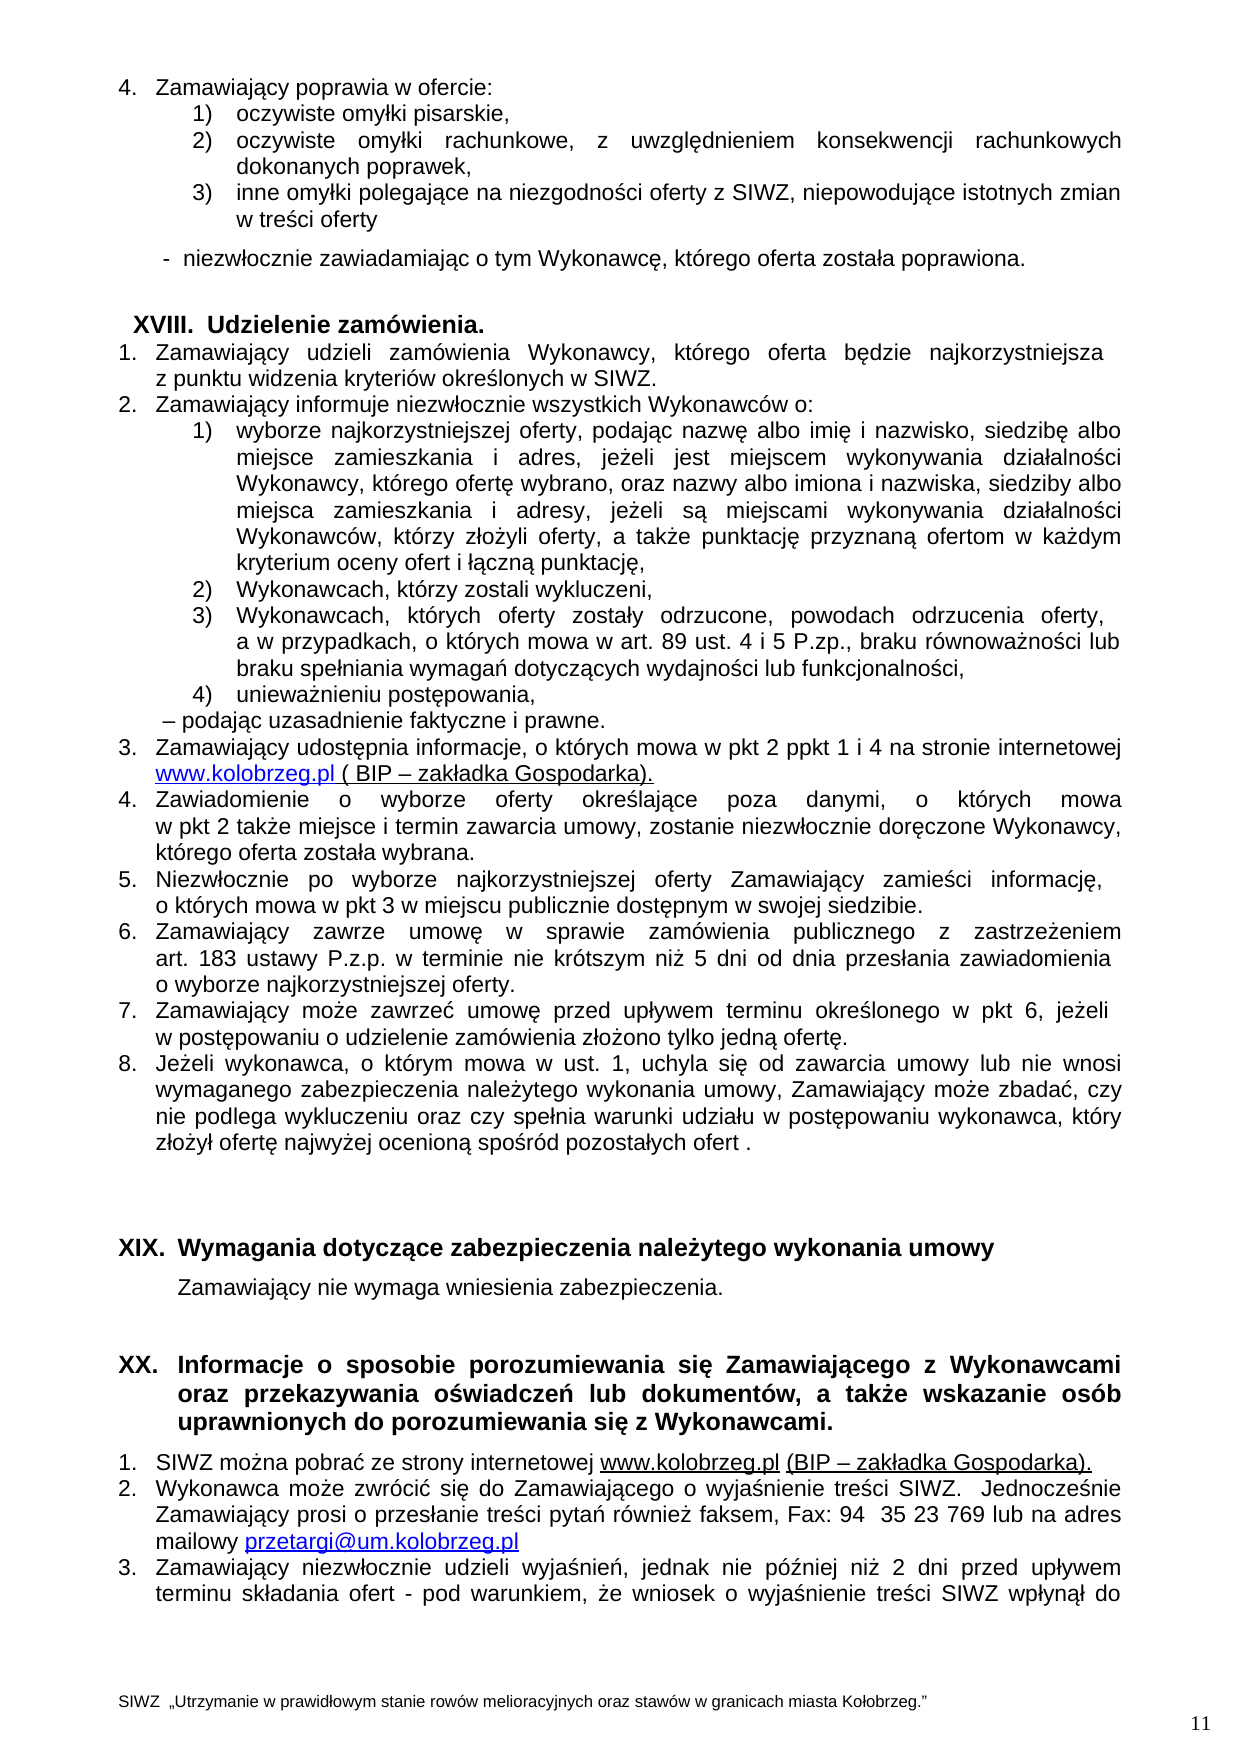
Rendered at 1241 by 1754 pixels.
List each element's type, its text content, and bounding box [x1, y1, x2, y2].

list Zamawiający poprawia w ofercie: [118, 74, 1122, 100]
subtitle Wymagania dotyczące zabezpieczenia należytego wykonania umowy [118, 1233, 1122, 1262]
list SIWZ można pobrać ze strony internetowej www.kolobrzeg.pl (BIP – zakładka Gospodarka). [118, 1448, 1122, 1475]
list Niezwłocznie po wyborze najkorzystniejszej oferty Zamawiający zamieści informację, o których mowa w pkt 3 w miejscu publicznie dostępnym w swojej siedzibie. [118, 866, 1122, 918]
list unieważnieniu postępowania, [192, 681, 1122, 707]
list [118, 1554, 1122, 1607]
list oczywiste omyłki pisarskie, [192, 100, 1122, 127]
list Jeżeli wykonawca, o którym mowa w ust. 1, uchyla się od zawarcia umowy lub nie wnosi wymaganego zabezpieczenia należytego wykonania umowy, Zamawiający może zbadać, czy nie podlega wykluczeniu oraz czy spełnia warunki udziału w postępowaniu wykonawca, który złożył ofertę najwyżej ocenioną spośród pozostałych ofert . [118, 1050, 1122, 1155]
list Zamawiający udzieli zamówienia Wykonawcy, którego oferta będzie najkorzystniejsza z punktu widzenia kryteriów określonych w SIWZ. [118, 338, 1122, 391]
subtitle Zamawiający nie wymaga wniesienia zabezpieczenia. [177, 1274, 1122, 1301]
text – podając uzasadnienie faktyczne i prawne. [162, 707, 1122, 734]
list oczywiste omyłki rachunkowe, z uwzględnieniem konsekwencji rachunkowych dokonanych poprawek, [192, 127, 1122, 179]
list Wykonawcach, którzy zostali wykluczeni, [192, 576, 1122, 602]
list Zamawiający może zawrzeć umowę przed upływem terminu określonego w pkt 6, jeżeli w postępowaniu o udzielenie zamówienia złożono tylko jedną ofertę. [118, 997, 1122, 1050]
list Zamawiający informuje niezwłocznie wszystkich Wykonawców o: [118, 391, 1122, 417]
subtitle Udzielenie zamówienia. [133, 310, 1122, 338]
list Zawiadomienie o wyborze oferty określające poza danymi, o których mowa w pkt 2 także miejsce i termin zawarcia umowy, zostanie niezwłocznie doręczone Wykonawcy, którego oferta została wybrana. [118, 786, 1122, 866]
list Zamawiający zawrze umowę w sprawie zamówienia publicznego z zastrzeżeniem art. 183 ustawy P.z.p. w terminie nie krótszym niż 5 dni od dnia przesłania zawiadomienia o wyborze najkorzystniejszej oferty. [118, 918, 1122, 997]
list inne omyłki polegające na niezgodności oferty z SIWZ, niepowodujące istotnych zmian w treści oferty [192, 179, 1122, 232]
list Wykonawcach, których oferty zostały odrzucone, powodach odrzucenia oferty, a w przypadkach, o których mowa w art. 89 ust. 4 i 5 P.zp., braku równoważności lub braku spełniania wymagań dotyczących wydajności lub funkcjonalności, [192, 602, 1122, 681]
subtitle Informacje o sposobie porozumiewania się Zamawiającego z Wykonawcami oraz przekazywania oświadczeń lub dokumentów, a także wskazanie osób uprawnionych do porozumiewania się z Wykonawcami. [118, 1350, 1122, 1436]
list wyborze najkorzystniejszej oferty, podając nazwę albo imię i nazwisko, siedzibę albo miejsce zamieszkania i adres, jeżeli jest miejscem wykonywania działalności Wykonawcy, którego ofertę wybrano, oraz nazwy albo imiona i nazwiska, siedziby albo miejsca zamieszkania i adresy, jeżeli są miejscami wykonywania działalności Wykonawców, którzy złożyli oferty, a także punktację przyznaną ofertom w każdym kryterium oceny ofert i łączną punktację, [192, 417, 1122, 576]
text - niezwłocznie zawiadamiając o tym Wykonawcę, którego oferta została poprawiona. [162, 244, 1122, 271]
list Zamawiający udostępnia informacje, o których mowa w pkt 2 ppkt 1 i 4 na stronie internetowej www.kolobrzeg.pl ( BIP – zakładka Gospodarka). [118, 734, 1122, 786]
list Wykonawca może zwrócić się do Zamawiającego o wyjaśnienie treści SIWZ. Jednocześnie Zamawiający prosi o przesłanie treści pytań również faksem, Fax: 94 35 23 769 lub na adres mailowy przetargi@um.kolobrzeg.pl [118, 1475, 1122, 1554]
